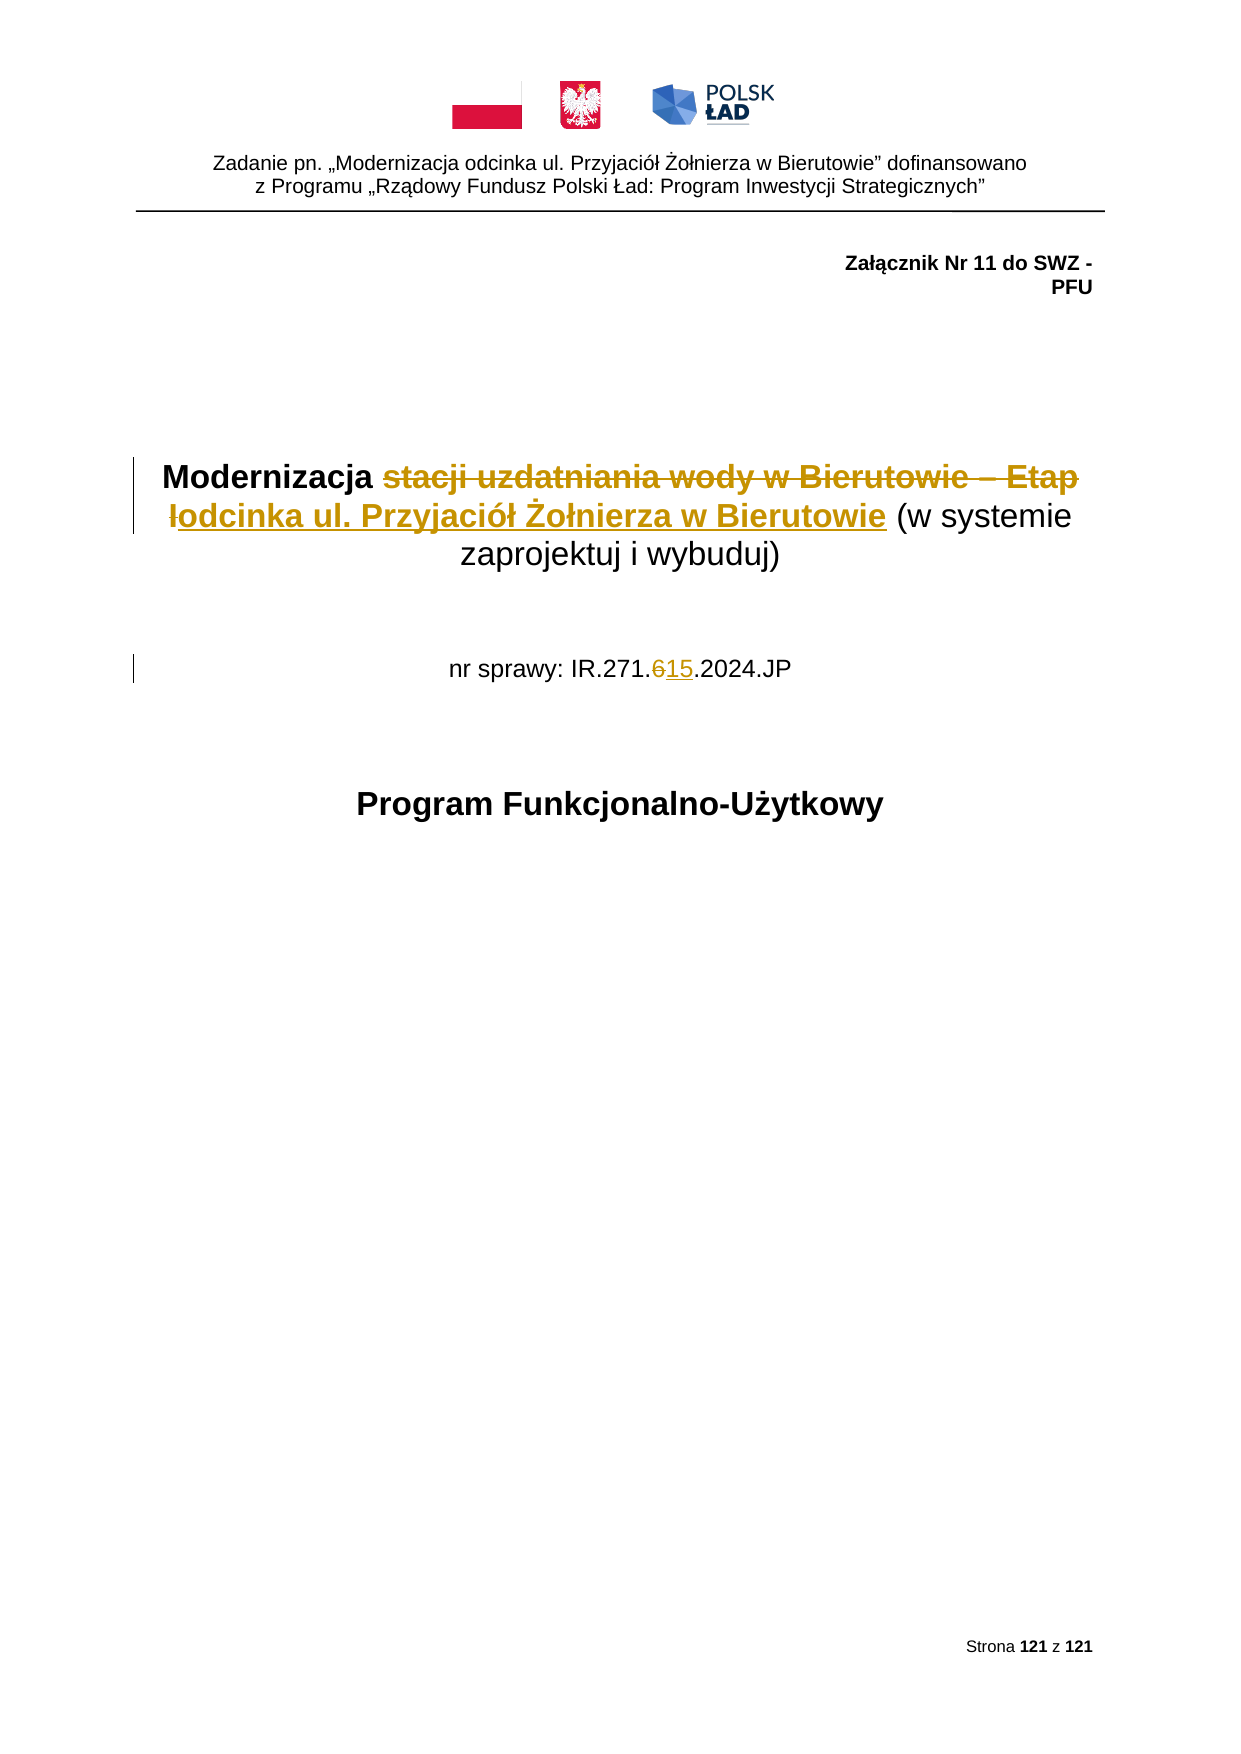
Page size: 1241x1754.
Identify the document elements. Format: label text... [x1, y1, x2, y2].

text nr sprawy: IR.271..2024.JP [148, 654, 1093, 683]
picture [450, 81, 600, 129]
text Modernizacja (w systemie zaprojektuj i wybuduj) [148, 457, 1093, 572]
picture [652, 84, 774, 125]
subtitle Załącznik Nr 11 do SWZ - [148, 251, 1093, 275]
subtitle PFU [148, 275, 1093, 299]
text Program Funkcjonalno-Użytkowy [148, 783, 1093, 822]
